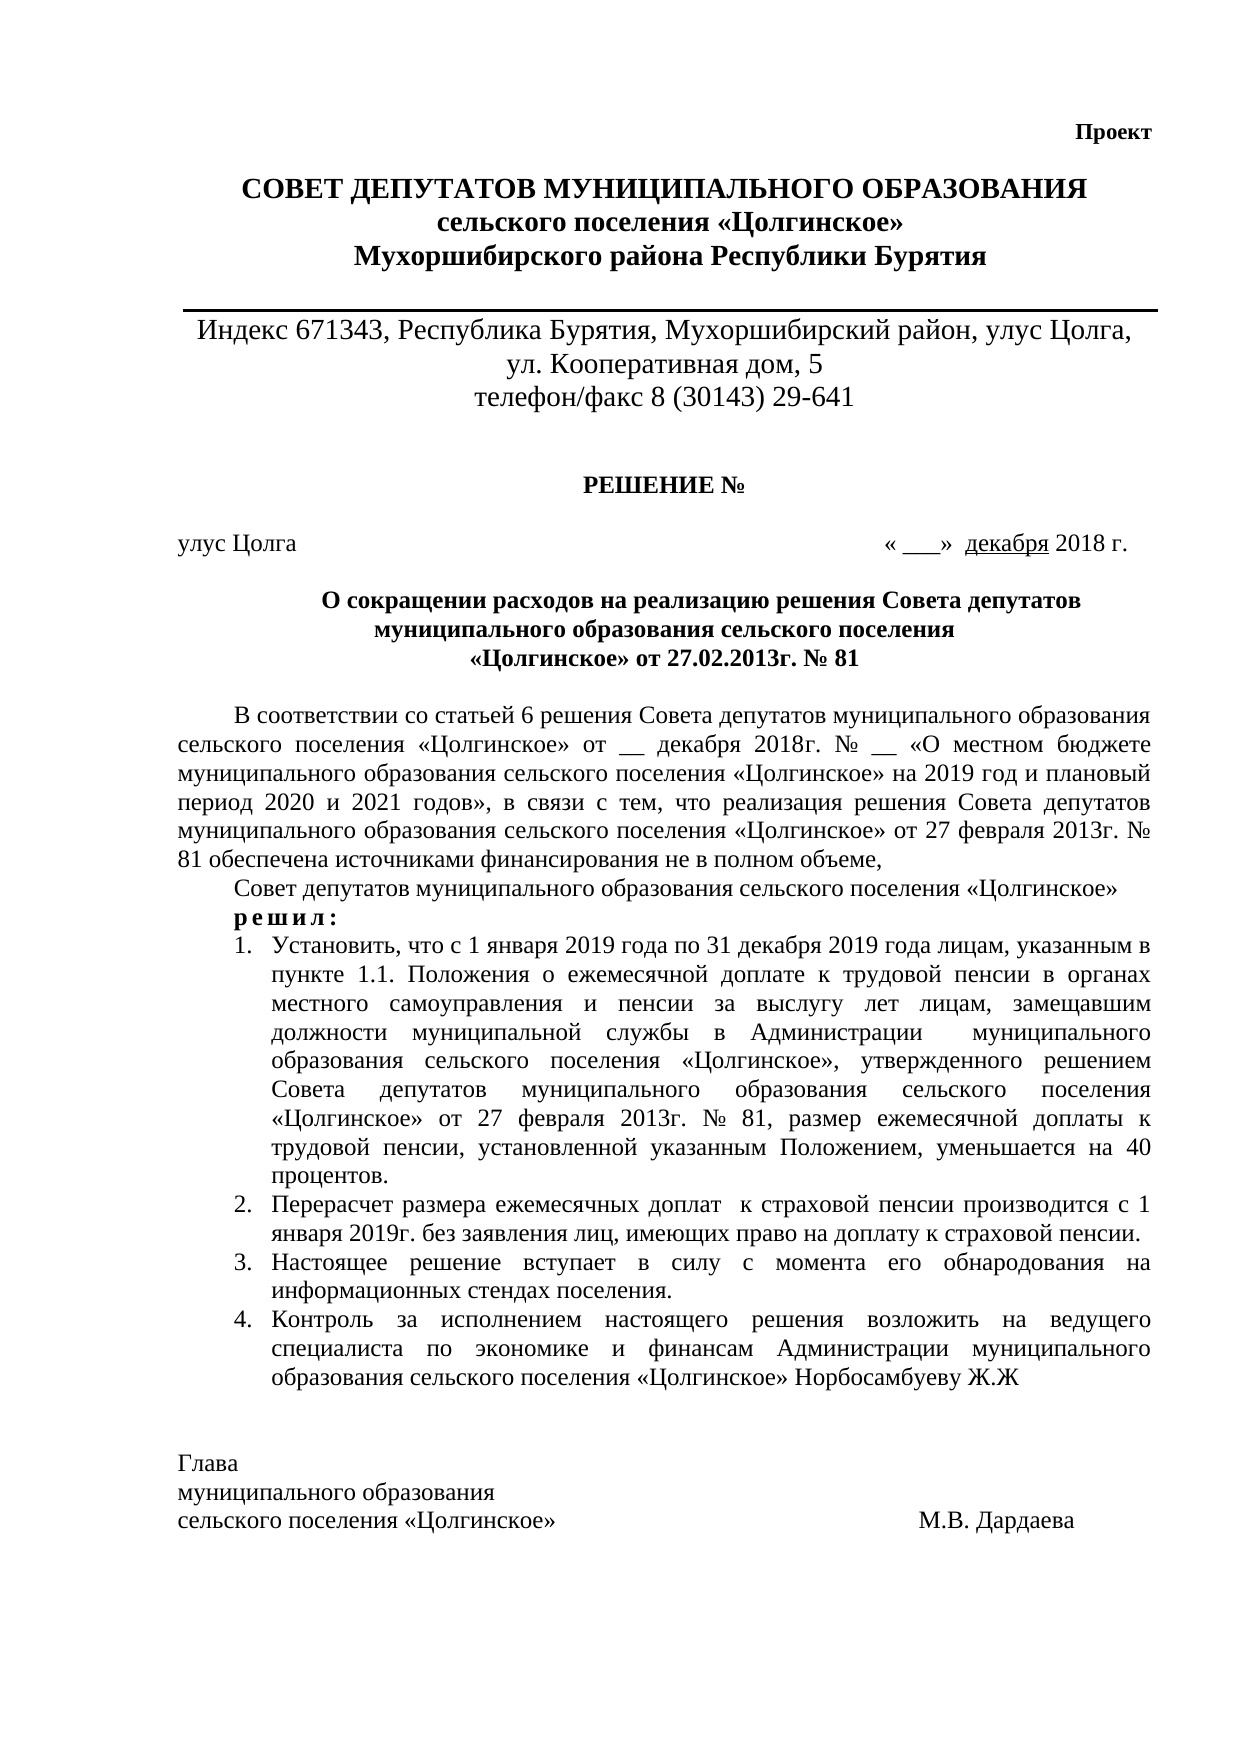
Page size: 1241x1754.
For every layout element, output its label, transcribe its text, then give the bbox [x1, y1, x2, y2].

text решил: [177, 902, 1152, 930]
text О сокращении расходов на реализацию решения Совета депутатов [177, 585, 1152, 614]
text «Цолгинское» от 27.02.2013г. № 81 [177, 643, 1152, 672]
text сельского поселения «Цолгинское» М.В. Дардаева [177, 1505, 1152, 1534]
text ул. Кооперативная дом, 5 [177, 346, 1152, 379]
text Глава [177, 1448, 1152, 1477]
text СОВЕТ ДЕПУТАТОВ МУНИЦИПАЛЬНОГО ОБРАЗОВАНИЯ [177, 171, 1152, 204]
text муниципального образования сельского поселения [177, 614, 1152, 643]
text Проект [177, 118, 1152, 144]
list Перерасчет размера ежемесячных доплат к страховой пенсии производится с 1 января 2019г. без заявления лиц, имеющих право на доплату к страховой пенсии. [233, 1189, 1152, 1247]
text муниципального образования [177, 1477, 1152, 1505]
text Индекс 671343, Республика Бурятия, Мухоршибирский район, улус Цолга, [177, 312, 1152, 346]
text сельского поселения «Цолгинское» [177, 204, 1152, 238]
list Установить, что с 1 января 2019 года по 31 декабря 2019 года лицам, указанным в пункте 1.1. Положения о ежемесячной доплате к трудовой пенсии в органах местного самоуправления и пенсии за выслугу лет лицам, замещавшим должности муниципальной службы в Администрации муниципального образования сельского поселения «Цолгинское», утвержденного решением Совета депутатов муниципального образования сельского поселения «Цолгинское» от 27 февраля 2013г. № 81, размер ежемесячной доплаты к трудовой пенсии, установленной указанным Положением, уменьшается на 40 процентов. [233, 930, 1152, 1189]
text РЕШЕНИЕ № [177, 470, 1152, 499]
list Настоящее решение вступает в силу с момента его обнародования на информационных стендах поселения. [233, 1247, 1152, 1304]
text телефон/факс 8 (30143) 29-641 [177, 379, 1152, 413]
text В соответствии со статьей 6 решения Совета депутатов муниципального образования сельского поселения «Цолгинское» от __ декабря 2018г. № __ «О местном бюджете муниципального образования сельского поселения «Цолгинское» на 2019 год и плановый период 2020 и 2021 годов», в связи с тем, что реализация решения Совета депутатов муниципального образования сельского поселения «Цолгинское» от 27 февраля 2013г. № 81 обеспечена источниками финансирования не в полном объеме, [177, 700, 1152, 873]
list Контроль за исполнением настоящего решения возложить на ведущего специалиста по экономике и финансам Администрации муниципального образования сельского поселения «Цолгинское» Норбосамбуеву Ж.Ж [233, 1304, 1152, 1390]
text Совет депутатов муниципального образования сельского поселения «Цолгинское» [177, 873, 1152, 902]
text улус Цолга « ___» декабря 2018 г. [177, 528, 1152, 557]
text Мухоршибирского района Республики Бурятия [177, 238, 1152, 271]
